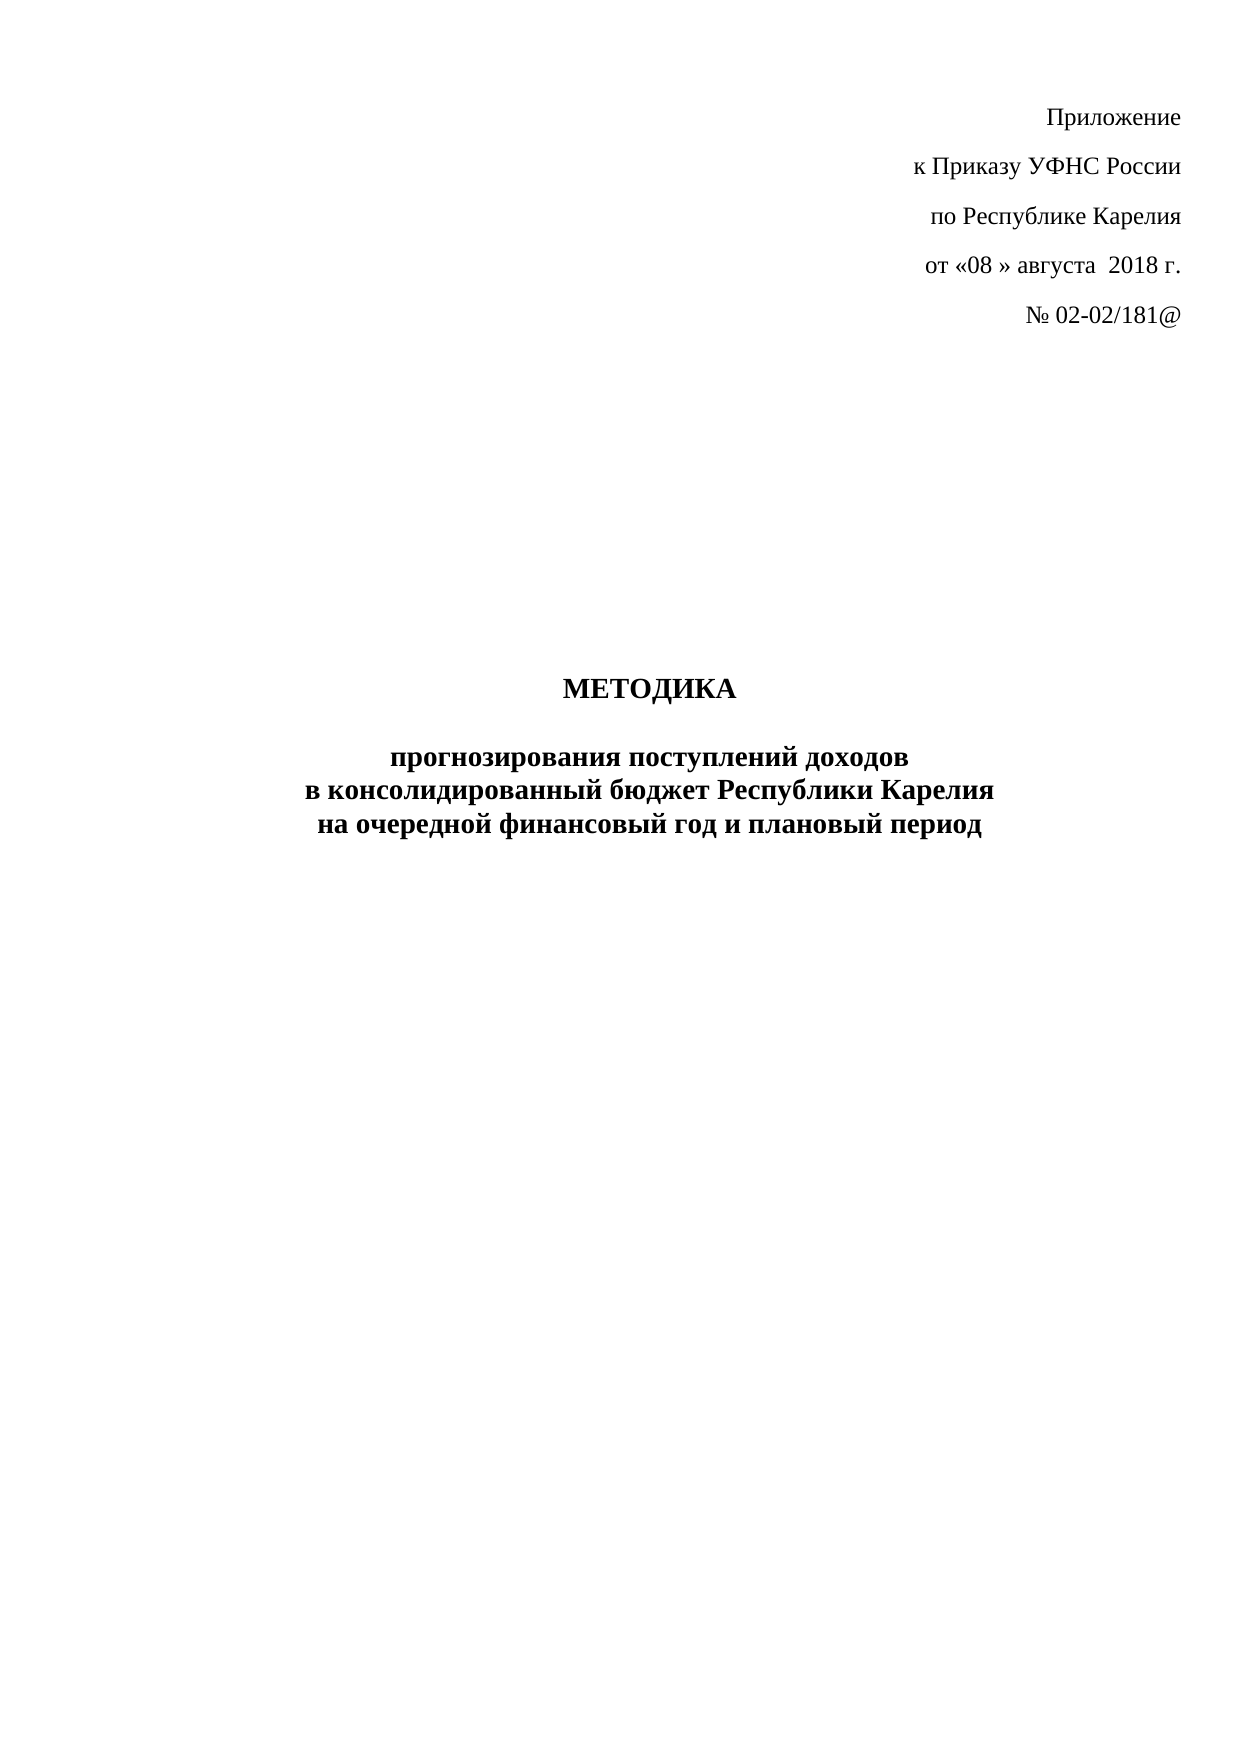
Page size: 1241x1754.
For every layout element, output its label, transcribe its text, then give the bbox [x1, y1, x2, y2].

text Приложение [118, 102, 1181, 131]
text к Приказу УФНС России [118, 151, 1181, 180]
text прогнозирования поступлений доходов [118, 739, 1181, 772]
text по Республике Карелия [118, 201, 1181, 230]
text МЕТОДИКА [118, 672, 1181, 705]
text на очередной финансовый год и плановый период [118, 806, 1181, 839]
text № 02-02/181@ [118, 300, 1181, 329]
text в консолидированный бюджет Республики Карелия [118, 772, 1181, 806]
text от «08 » августа 2018 г. [118, 251, 1181, 279]
